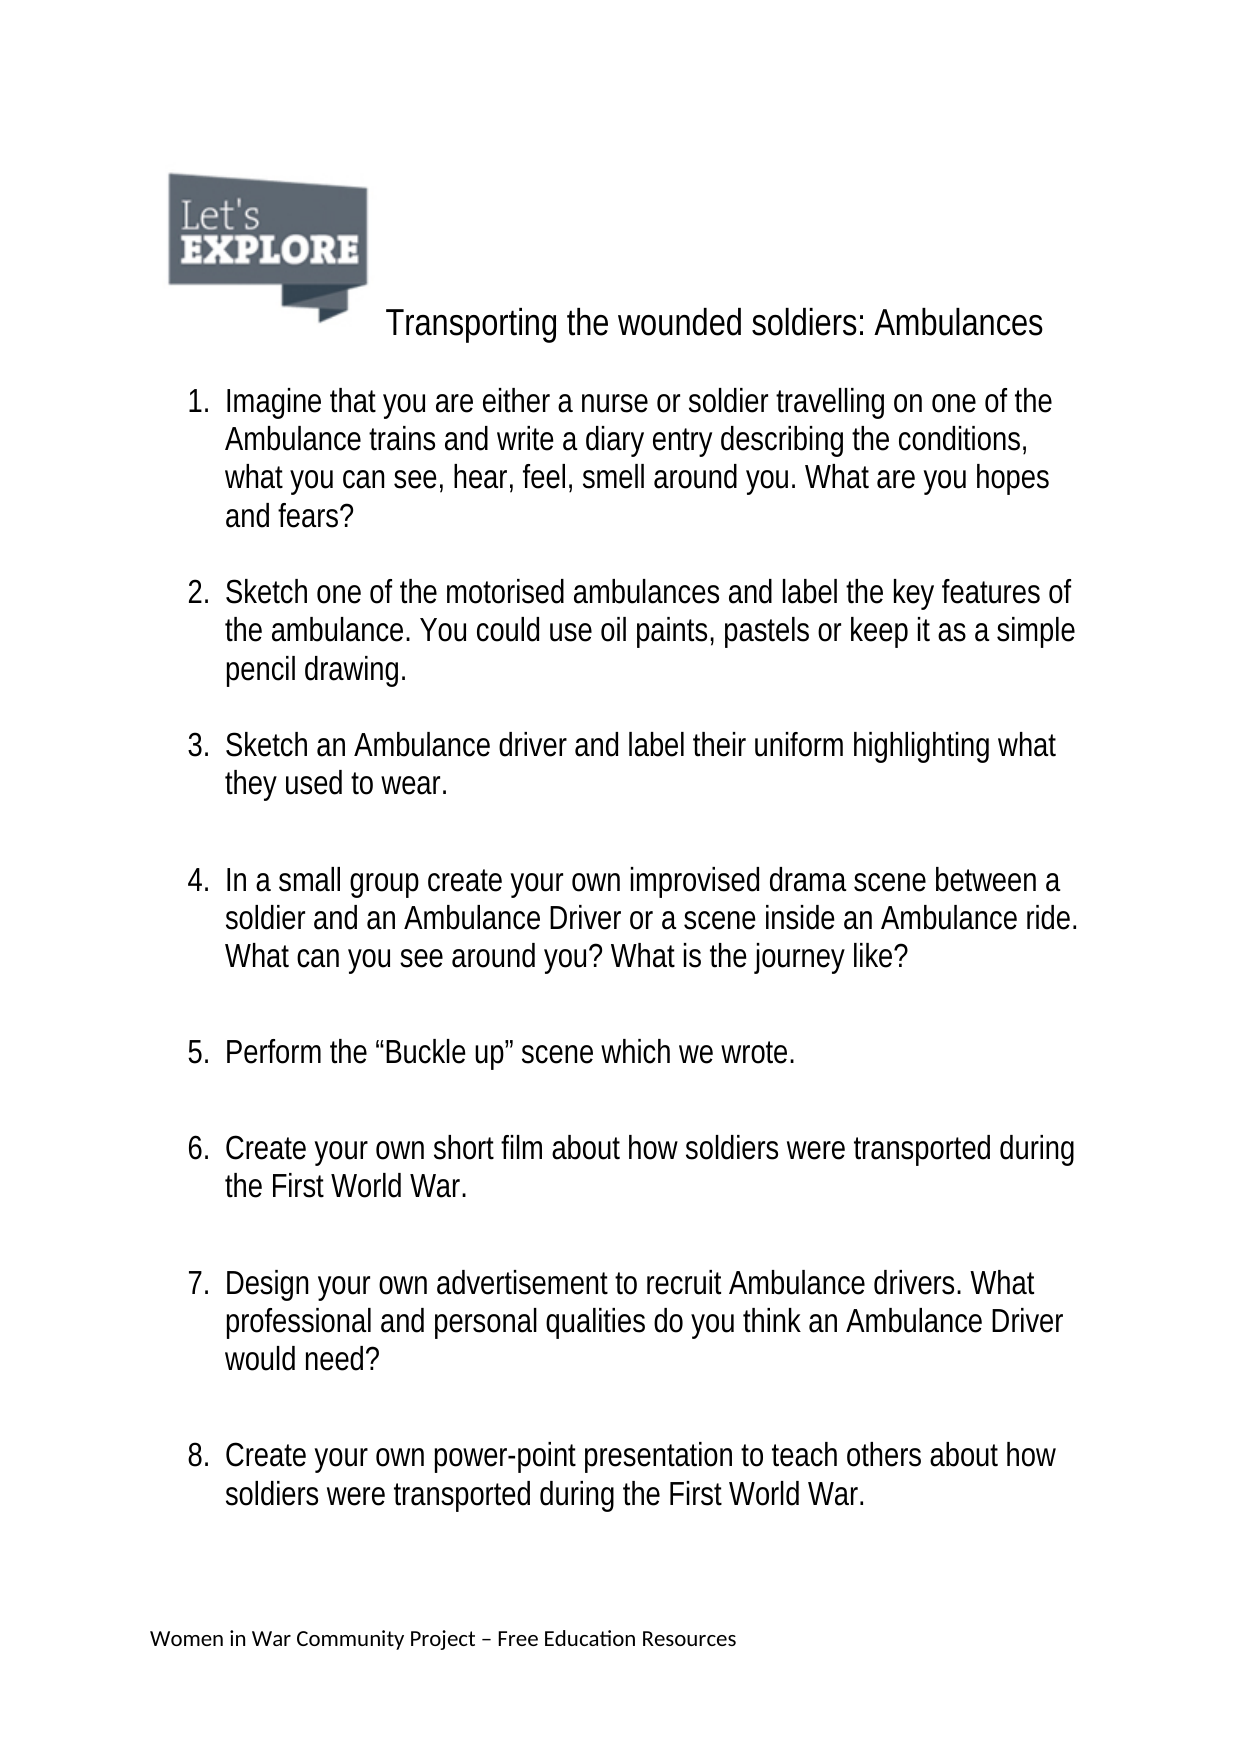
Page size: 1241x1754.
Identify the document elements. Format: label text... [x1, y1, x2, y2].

list Sketch an Ambulance driver and label their uniform highlighting what they used to wear. [187, 725, 1090, 802]
text Transporting the wounded soldiers: Ambulances [150, 150, 1090, 343]
list Create your own power-point presentation to teach others about how soldiers were transported during the First World War. [187, 1436, 1090, 1512]
list Imagine that you are either a nurse or soldier travelling on one of the Ambulance trains and write a diary entry describing the conditions, what you can see, hear, feel, smell around you. What are you hopes and fears? [187, 381, 1090, 534]
picture [150, 150, 386, 336]
list Design your own advertisement to recruit Ambulance drivers. What professional and personal qualities do you think an Ambulance Driver would need? [187, 1263, 1090, 1378]
list Perform the “Buckle up” scene which we wrote. [187, 1032, 1090, 1071]
list In a small group create your own improvised drama scene between a soldier and an Ambulance Driver or a scene inside an Ambulance ride. What can you see around you? What is the journey like? [187, 860, 1090, 974]
list Sketch one of the motorised ambulances and label the key features of the ambulance. You could use oil paints, pastels or keep it as a simple pencil drawing. [187, 572, 1090, 687]
list Create your own short film about how soldiers were transported during the First World War. [187, 1128, 1090, 1205]
